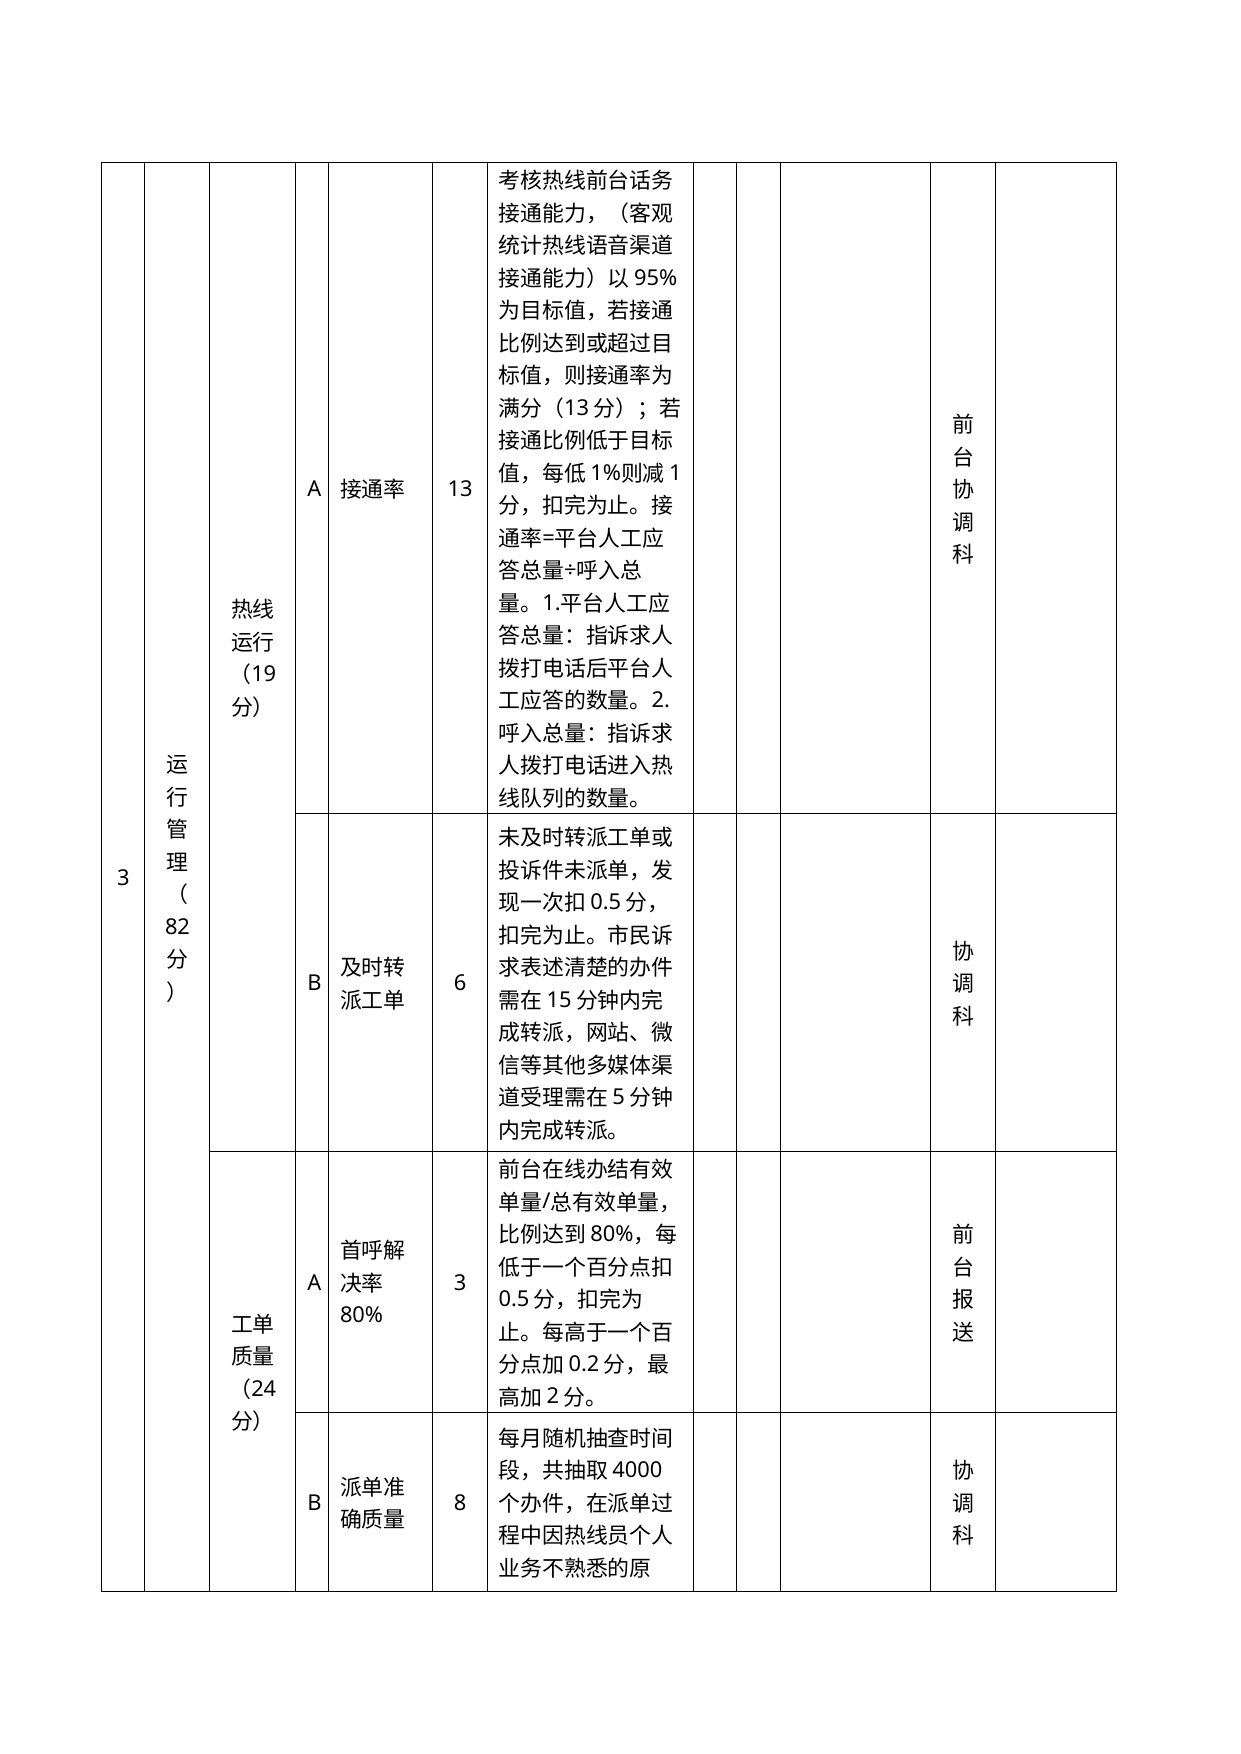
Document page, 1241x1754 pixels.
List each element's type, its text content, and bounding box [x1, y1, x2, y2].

table_cell 协调科 [931, 814, 995, 1151]
table_cell 6 [433, 814, 487, 1151]
table_cell [694, 1413, 736, 1591]
table_cell 前台在线办结有效单量/总有效单量，比例达到80%，每低于一个百分点扣0.5分，扣完为止。每高于一个百分点加0.2分，最高加2分。 [488, 1152, 693, 1412]
table_cell [694, 163, 736, 813]
table_cell 首呼解决率80% [329, 1152, 432, 1412]
table_cell A [296, 1152, 328, 1412]
table_cell 考核热线前台话务接通能力，（客观统计热线语音渠道接通能力）以95%为目标值，若接通比例达到或超过目标值，则接通率为满分（13分）；若接通比例低于目标值，每低1%则减1分，扣完为止。接通率=平台人工应答总量÷呼入总量。1.平台人工应答总量：指诉求人拨打电话后平台人工应答的数量。2.呼入总量：指诉求人拨打电话进入热线队列的数量。 [488, 163, 693, 813]
table_cell 协调科 [931, 1413, 995, 1591]
table_cell 接通率 [329, 163, 432, 813]
table_cell 3 [433, 1152, 487, 1412]
table_cell [737, 163, 780, 813]
table_cell [996, 1152, 1116, 1412]
table_cell [996, 814, 1116, 1151]
table_cell [996, 163, 1116, 813]
table_cell [781, 1152, 930, 1412]
table_cell [737, 1413, 780, 1591]
table_cell 热线运行 （19分） [210, 163, 295, 1151]
table_cell [781, 163, 930, 813]
table_cell 8 [433, 1413, 487, 1591]
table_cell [488, 1413, 693, 1591]
table_cell [781, 814, 930, 1151]
table_cell B [296, 814, 328, 1151]
table_cell 13 [433, 163, 487, 813]
table_cell [781, 1413, 930, 1591]
table_cell 未及时转派工单或投诉件未派单，发现一次扣0.5分，扣完为止。市民诉求表述清楚的办件需在15分钟内完成转派，网站、微信等其他多媒体渠道受理需在5分钟内完成转派。 [488, 814, 693, 1151]
table_cell [694, 1152, 736, 1412]
table_cell 派单准确质量 [329, 1413, 432, 1591]
table_cell 工单质量 （24分） [210, 1152, 295, 1591]
table_cell A [296, 163, 328, 813]
table_cell [996, 1413, 1116, 1591]
table_cell 及时转派工单 [329, 814, 432, 1151]
table_cell 前台协调科 [931, 163, 995, 813]
table_cell 前台报送 [931, 1152, 995, 1412]
table_cell 运行管理 （82分） [145, 163, 209, 1591]
table_cell [694, 814, 736, 1151]
table_cell [737, 1152, 780, 1412]
table_cell [737, 814, 780, 1151]
table_cell B [296, 1413, 328, 1591]
table_cell 3 [102, 163, 144, 1591]
